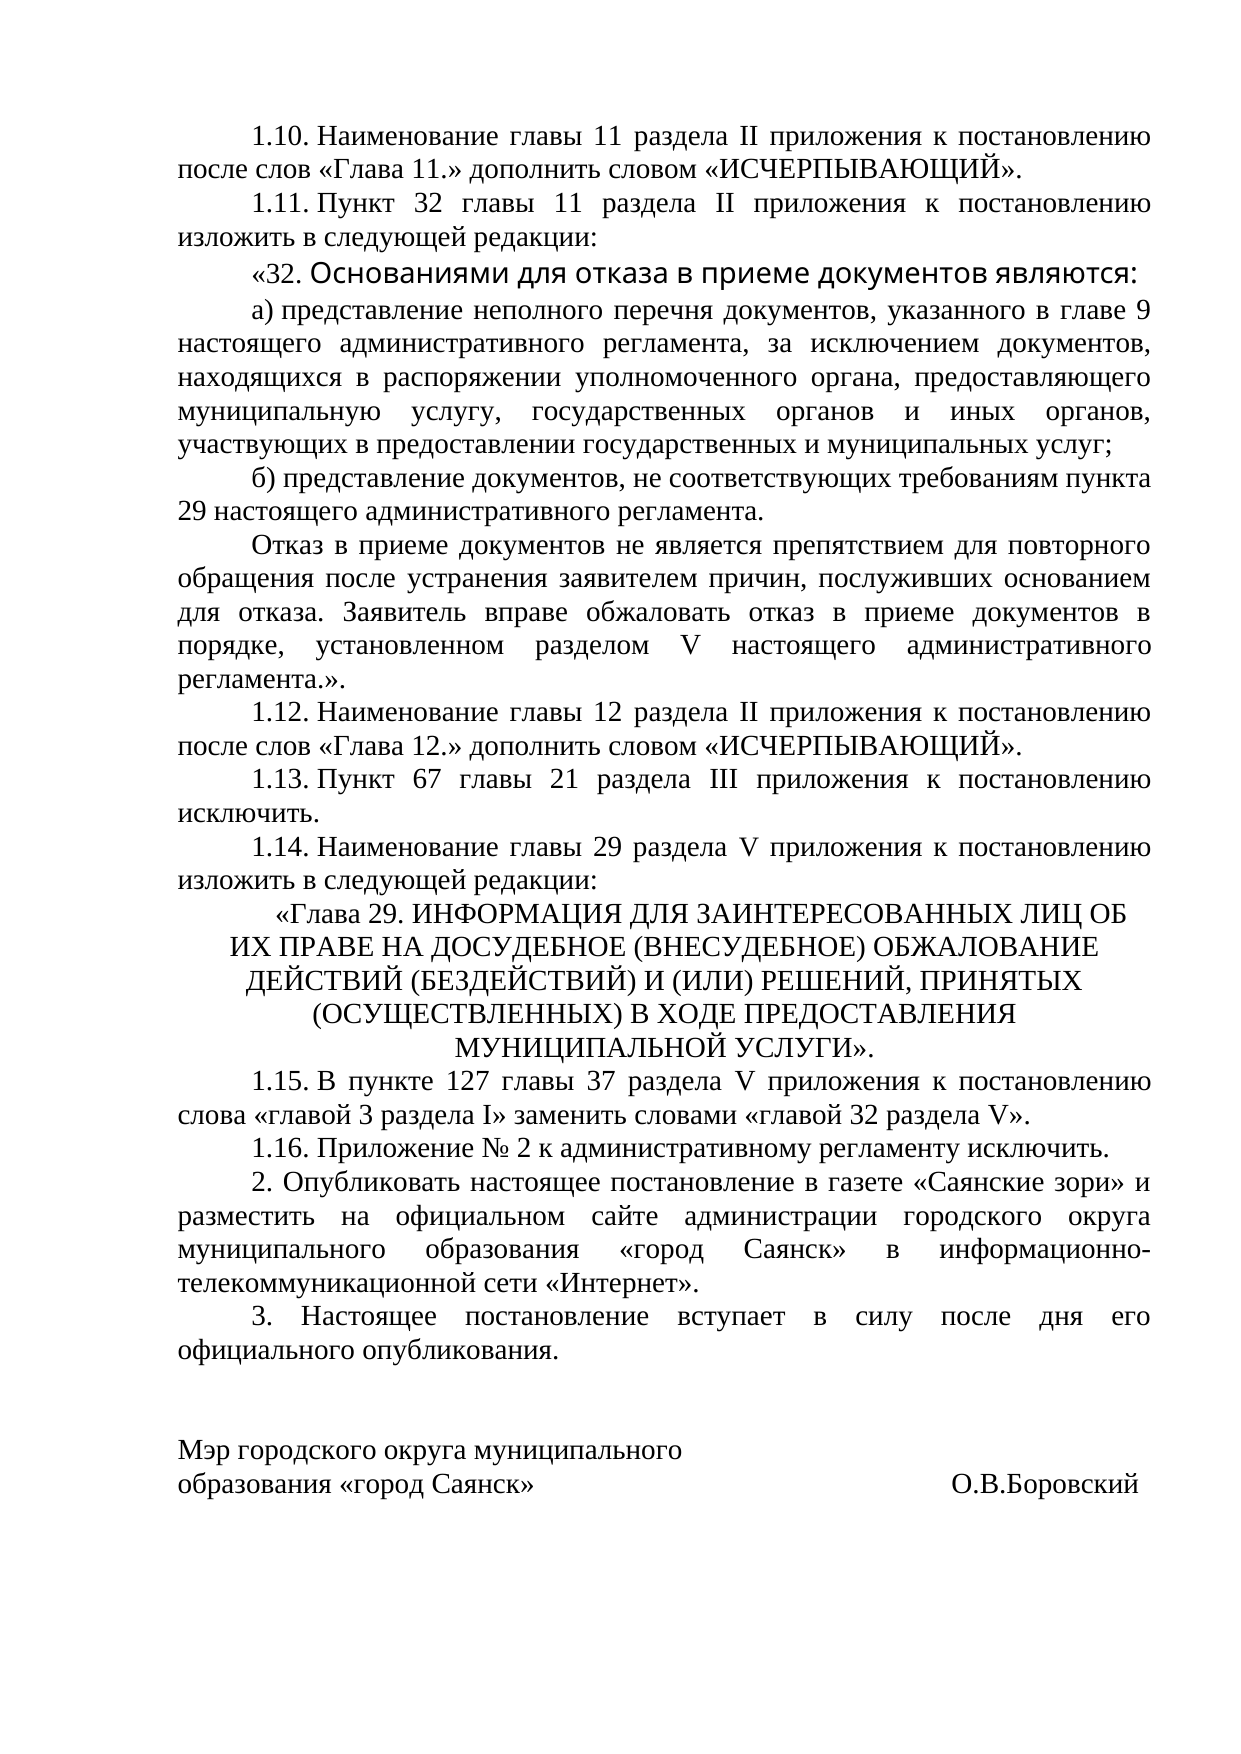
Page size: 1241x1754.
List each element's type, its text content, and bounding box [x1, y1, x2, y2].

text «32. Основаниями для отказа в приеме документов являются: [177, 252, 1152, 292]
text 1.11. Пункт 32 главы 11 раздела II приложения к постановлению изложить в следующей редакции: [177, 185, 1152, 252]
text 1.16. Приложение № 2 к административному регламенту исключить. [177, 1131, 1152, 1164]
text «Глава 29. ИНФОРМАЦИЯ ДЛЯ ЗАИНТЕРЕСОВАННЫХ ЛИЦ ОБ ИХ ПРАВЕ НА ДОСУДЕБНОЕ (ВНЕСУДЕБНОЕ) ОБЖАЛОВАНИЕ ДЕЙСТВИЙ (БЕЗДЕЙСТВИЙ) И (ИЛИ) РЕШЕНИЙ, ПРИНЯТЫХ (ОСУЩЕСТВЛЕННЫХ) В ХОДЕ ПРЕДОСТАВЛЕНИЯ МУНИЦИПАЛЬНОЙ УСЛУГИ». [177, 896, 1152, 1063]
text 1.12. Наименование главы 12 раздела II приложения к постановлению после слов «Глава 12.» дополнить словом «ИСЧЕРПЫВАЮЩИЙ». [177, 694, 1152, 762]
text Мэр городского округа муниципального [177, 1432, 1152, 1466]
text б) представление документов, не соответствующих требованиям пункта 29 настоящего административного регламента. [177, 460, 1152, 527]
text а) представление неполного перечня документов, указанного в главе 9 настоящего административного регламента, за исключением документов, находящихся в распоряжении уполномоченного органа, предоставляющего муниципальную услугу, государственных органов и иных органов, участвующих в предоставлении государственных и муниципальных услуг; [177, 292, 1152, 460]
text Отказ в приеме документов не является препятствием для повторного обращения после устранения заявителем причин, послуживших основанием для отказа. Заявитель вправе обжаловать отказ в приеме документов в порядке, установленном разделом V настоящего административного регламента.». [177, 527, 1152, 694]
text 1.14. Наименование главы 29 раздела V приложения к постановлению изложить в следующей редакции: [177, 829, 1152, 896]
text 1.13. Пункт 67 главы 21 раздела III приложения к постановлению исключить. [177, 762, 1152, 829]
text 2. Опубликовать настоящее постановление в газете «Саянские зори» и разместить на официальном сайте администрации городского округа муниципального образования «город Саянск» в информационно-телекоммуникационной сети «Интернет». [177, 1164, 1152, 1298]
text 1.10. Наименование главы 11 раздела II приложения к постановлению после слов «Глава 11.» дополнить словом «ИСЧЕРПЫВАЮЩИЙ». [177, 118, 1152, 185]
text 1.15. В пункте 127 главы 37 раздела V приложения к постановлению слова «главой 3 раздела I» заменить словами «главой 32 раздела V». [177, 1063, 1152, 1131]
text образования «город Саянск» О.В.Боровский [177, 1466, 1152, 1499]
text 3. Настоящее постановление вступает в силу после дня его официального опубликования. [177, 1298, 1152, 1365]
